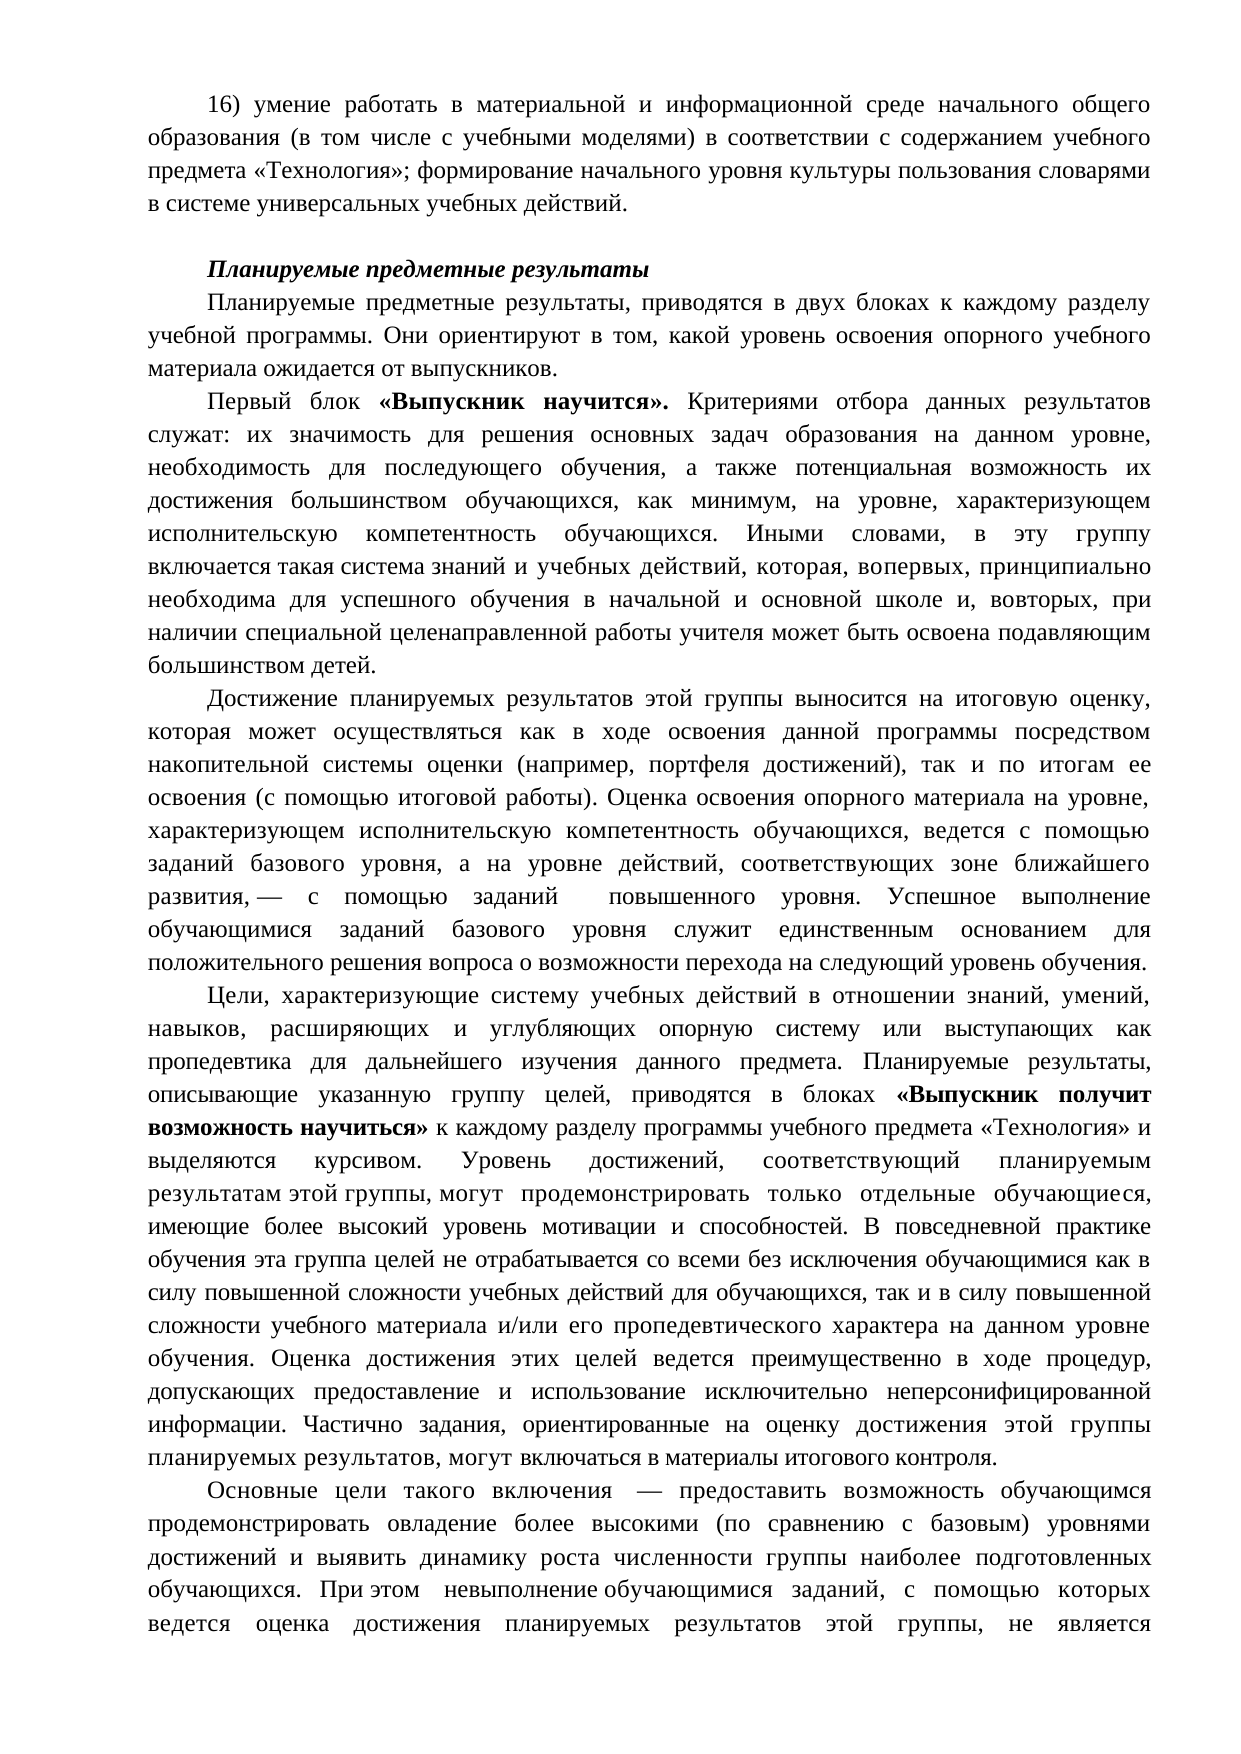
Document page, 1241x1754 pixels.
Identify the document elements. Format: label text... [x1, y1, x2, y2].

text Цели, характеризующие систему учебных действий в отношении знаний, умений, навыков, расширяющих и углубляющих опорную систему или выступающих как пропедевтика для дальнейшего изучения данного предмета. Планируемые результаты, описывающие указанную группу целей, приводятся в блоках «Выпускник получит возможность научиться» к каждому разделу программы учебного предмета «Технология» и выделяются курсивом. Уровень достижений, соответствующий планируемым результатам этой группы, могут продемонстрировать только отдельные обучающиеся, имеющие более высокий уровень мотивации и способностей. В повседневной практике обучения эта группа целей не отрабатывается со всеми без исключения обучающимися как в силу повышенной сложности учебных действий для обучающихся, так и в силу повышенной сложности учебного материала и/или его пропедевтического характера на данном уровне обучения. Оценка достижения этих целей ведется преимущественно в ходе процедур, допускающих предоставление и использование исключительно неперсонифицированной информации. Частично задания, ориентированные на оценку достижения этой группы планируемых результатов, могут включаться в материалы итогового контроля. [148, 980, 1152, 1471]
text Планируемые предметные результаты, приводятся в двух блоках к каждому разделу учебной программы. Они ориентируют в том, какой уровень освоения опорного учебного материала ожидается от выпускников. [148, 287, 1152, 382]
text Первый блок «Выпускник научится». Критериями отбора данных результатов служат: их значимость для решения основных задач образования на данном уровне, необходимость для последующего обучения, а также потенциальная возможность их достижения большинством обучающихся, как минимум, на уровне, характеризующем исполнительскую компетентность обучающихся. Иными словами, в эту группу включается такая система знаний и учебных действий, которая, во­первых, принципиально необходима для успешного обучения в начальной и основной школе и, во­вторых, при наличии специальной целенаправленной работы учителя может быть освоена подавляющим большинством детей. [148, 386, 1152, 679]
text 16) умение работать в материальной и информационной среде начального общего образования (в том числе с учебными моделями) в соответствии с содержанием учебного предмета «Технология»; формирование начального уровня культуры пользования словарями в системе универсальных учебных действий. [148, 89, 1152, 216]
text Достижение планируемых результатов этой группы выносится на итоговую оценку, которая может осуществляться как в ходе освоения данной программы посредством накопительной системы оценки (например, портфеля достижений), так и по итогам ее освоения (с помощью итоговой работы). Оценка освоения опорного материала на уровне, характеризующем исполнительскую компетентность обучающихся, ведется с помощью заданий базового уровня, а на уровне действий, соответствующих зоне ближайшего развития, — с помощью заданий повышенного уровня. Успешное выполнение обучающимися заданий базового уровня служит единственным основанием для положительного решения вопроса о возможности перехода на следующий уровень обучения. [148, 683, 1152, 976]
text Планируемые предметные результаты [148, 254, 1152, 282]
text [148, 1476, 1152, 1636]
